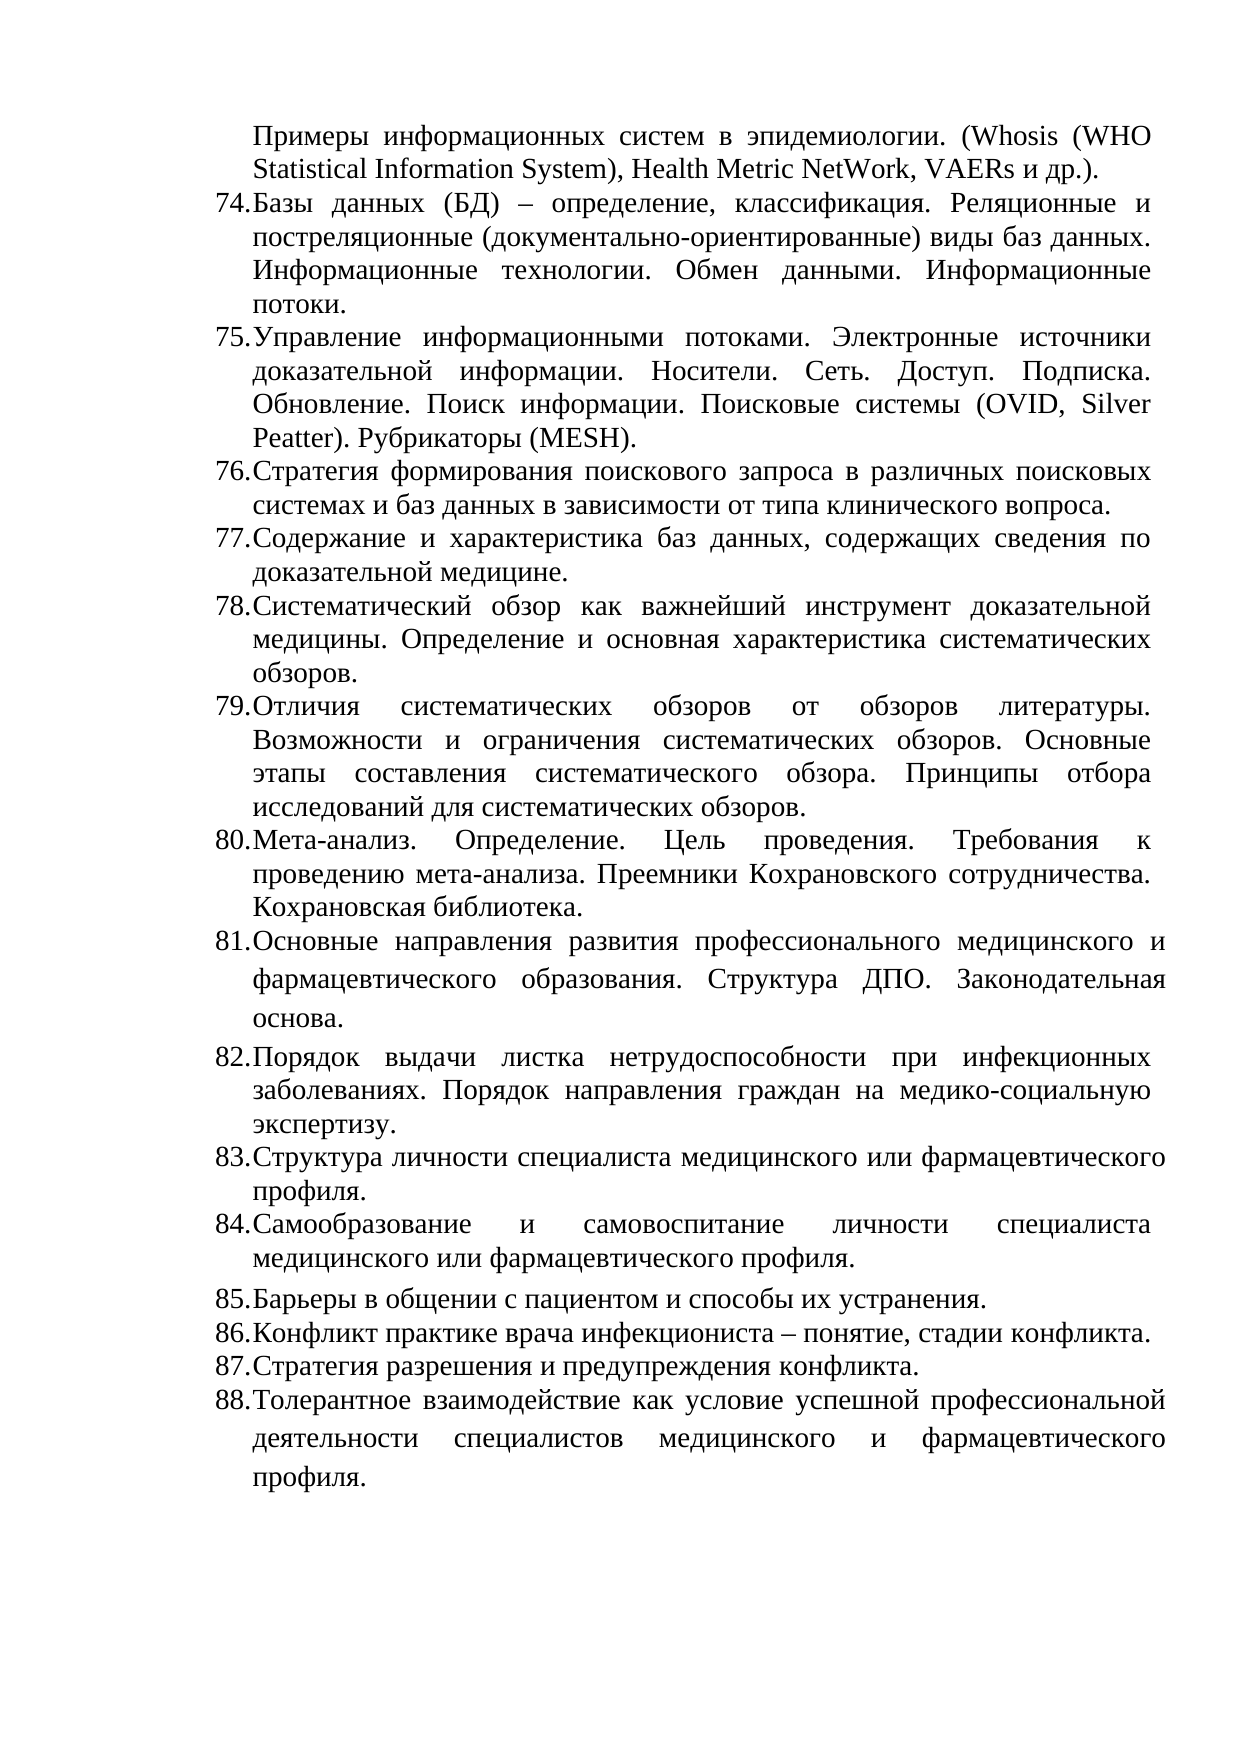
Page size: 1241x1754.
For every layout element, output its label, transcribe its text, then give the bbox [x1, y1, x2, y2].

list Базы данных (БД) – определение, классификация. Реляционные и постреляционные (документально-ориентированные) виды баз данных. Информационные технологии. Обмен данными. Информационные потоки. [215, 185, 1152, 319]
list Самообразование и самовоспитание личности специалиста медицинского или фармацевтического профиля. [215, 1206, 1152, 1273]
list Барьеры в общении с пациентом и способы их устранения. [215, 1281, 1167, 1315]
list Содержание и характеристика баз данных, содержащих сведения по доказательной медицине. [215, 521, 1152, 588]
list Отличия систематических обзоров от обзоров литературы. Возможности и ограничения систематических обзоров. Основные этапы составления систематического обзора. Принципы отбора исследований для систематических обзоров. [215, 688, 1152, 822]
list Мета-анализ. Определение. Цель проведения. Требования к проведению мета-анализа. Преемники Кохрановского сотрудничества. Кохрановская библиотека. [215, 822, 1152, 923]
list Систематический обзор как важнейший инструмент доказательной медицины. Определение и основная характеристика систематических обзоров. [215, 588, 1152, 688]
list Порядок выдачи листка нетрудоспособности при инфекционных заболеваниях. Порядок направления граждан на медико-социальную экспертизу. [215, 1039, 1152, 1139]
list Стратегия разрешения и предупреждения конфликта. [215, 1348, 1167, 1382]
list Стратегия формирования поискового запроса в различных поисковых системах и баз данных в зависимости от типа клинического вопроса. [215, 453, 1152, 521]
list Основные направления развития профессионального медицинского и фармацевтического образования. Структура ДПО. Законодательная основа. [215, 923, 1167, 1034]
list Управление информационными потоками. Электронные источники доказательной информации. Носители. Сеть. Доступ. Подписка. Обновление. Поиск информации. Поисковые системы (OVID, Silver Peatter). Рубрикаторы (MESH). [215, 319, 1152, 453]
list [215, 118, 1152, 185]
list Конфликт практике врача инфекциониста – понятие, стадии конфликта. [215, 1315, 1167, 1348]
list Структура личности специалиста медицинского или фармацевтического профиля. [215, 1139, 1167, 1206]
list Толерантное взаимодействие как условие успешной профессиональной деятельности специалистов медицинского и фармацевтического профиля. [215, 1382, 1167, 1492]
